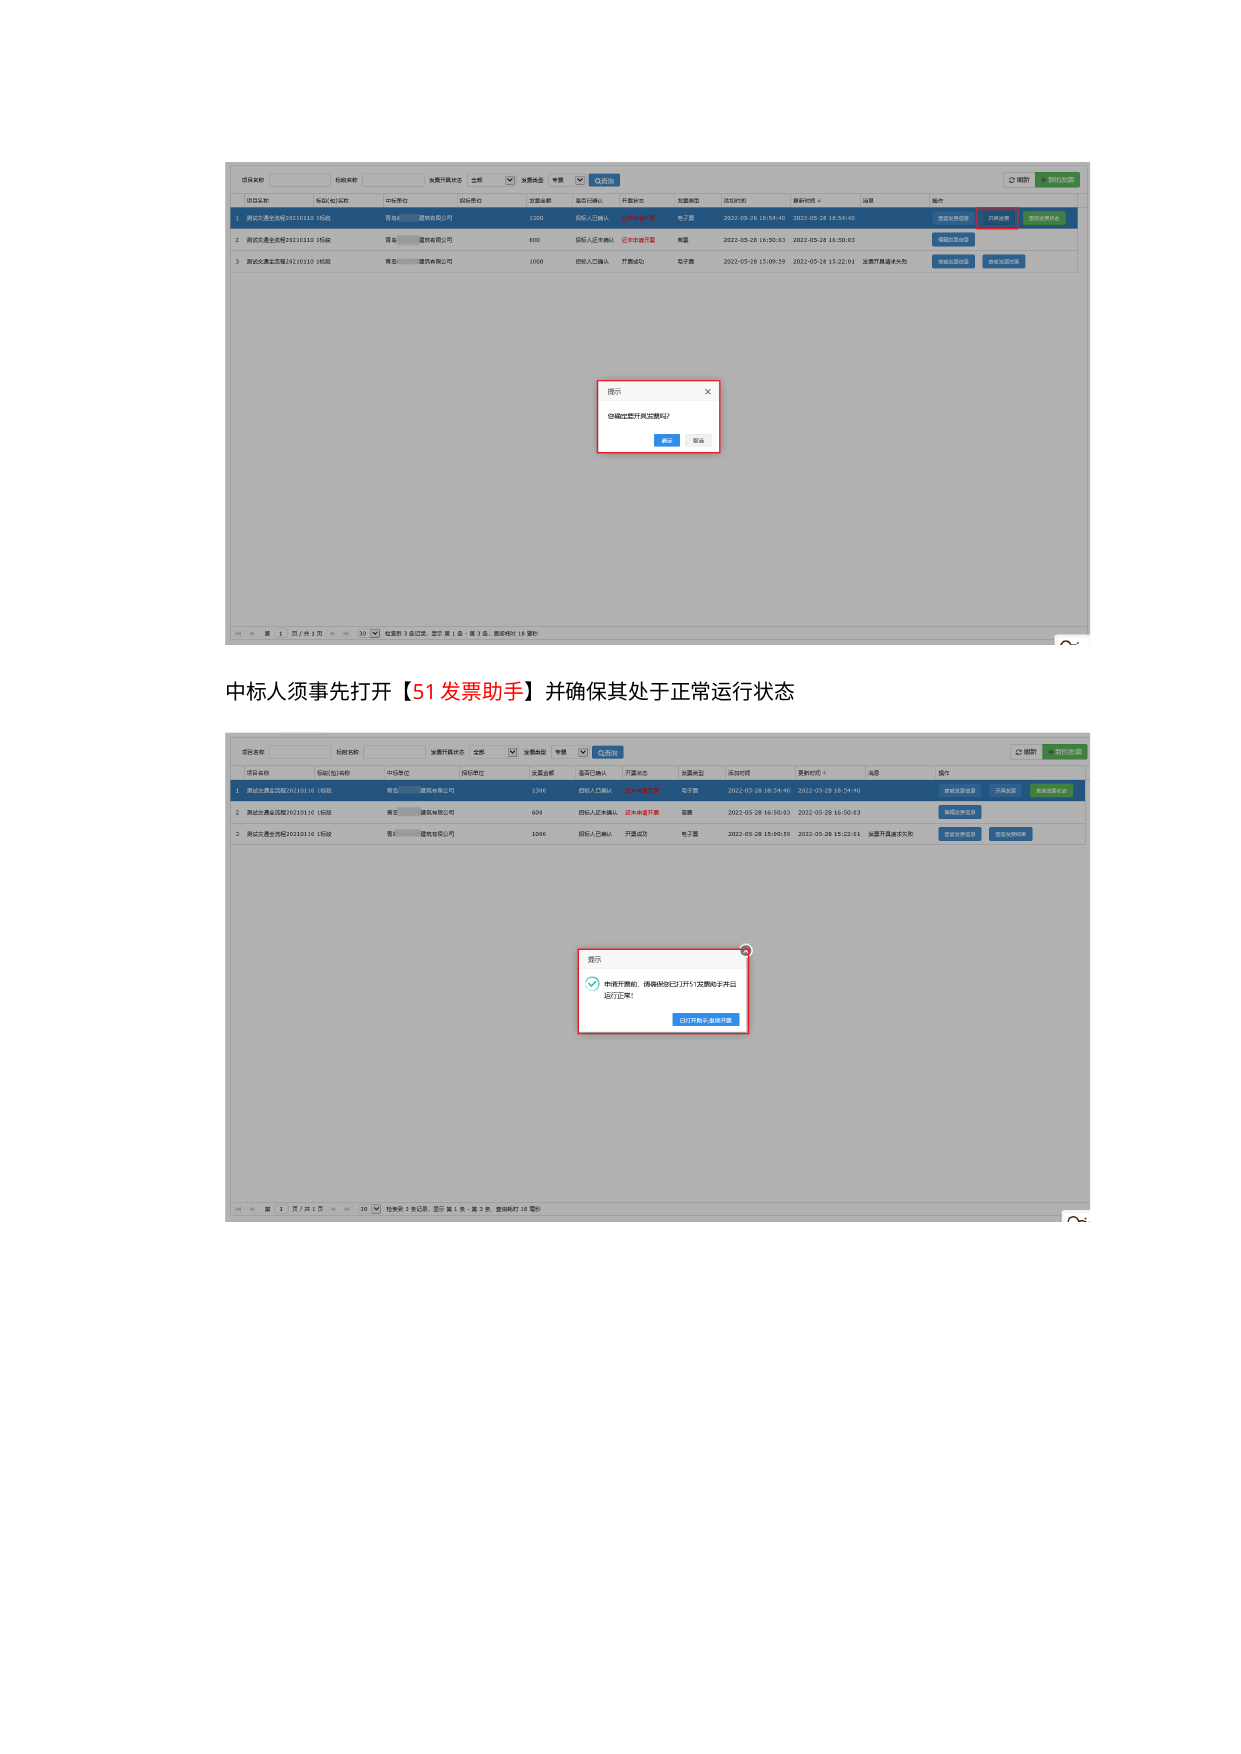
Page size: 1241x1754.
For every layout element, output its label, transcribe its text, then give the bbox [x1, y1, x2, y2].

picture [225, 732, 1091, 1222]
picture [225, 162, 1091, 645]
list 中标人须事先打开【51发票助手】并确保其处于正常运行状态 [225, 674, 1053, 707]
